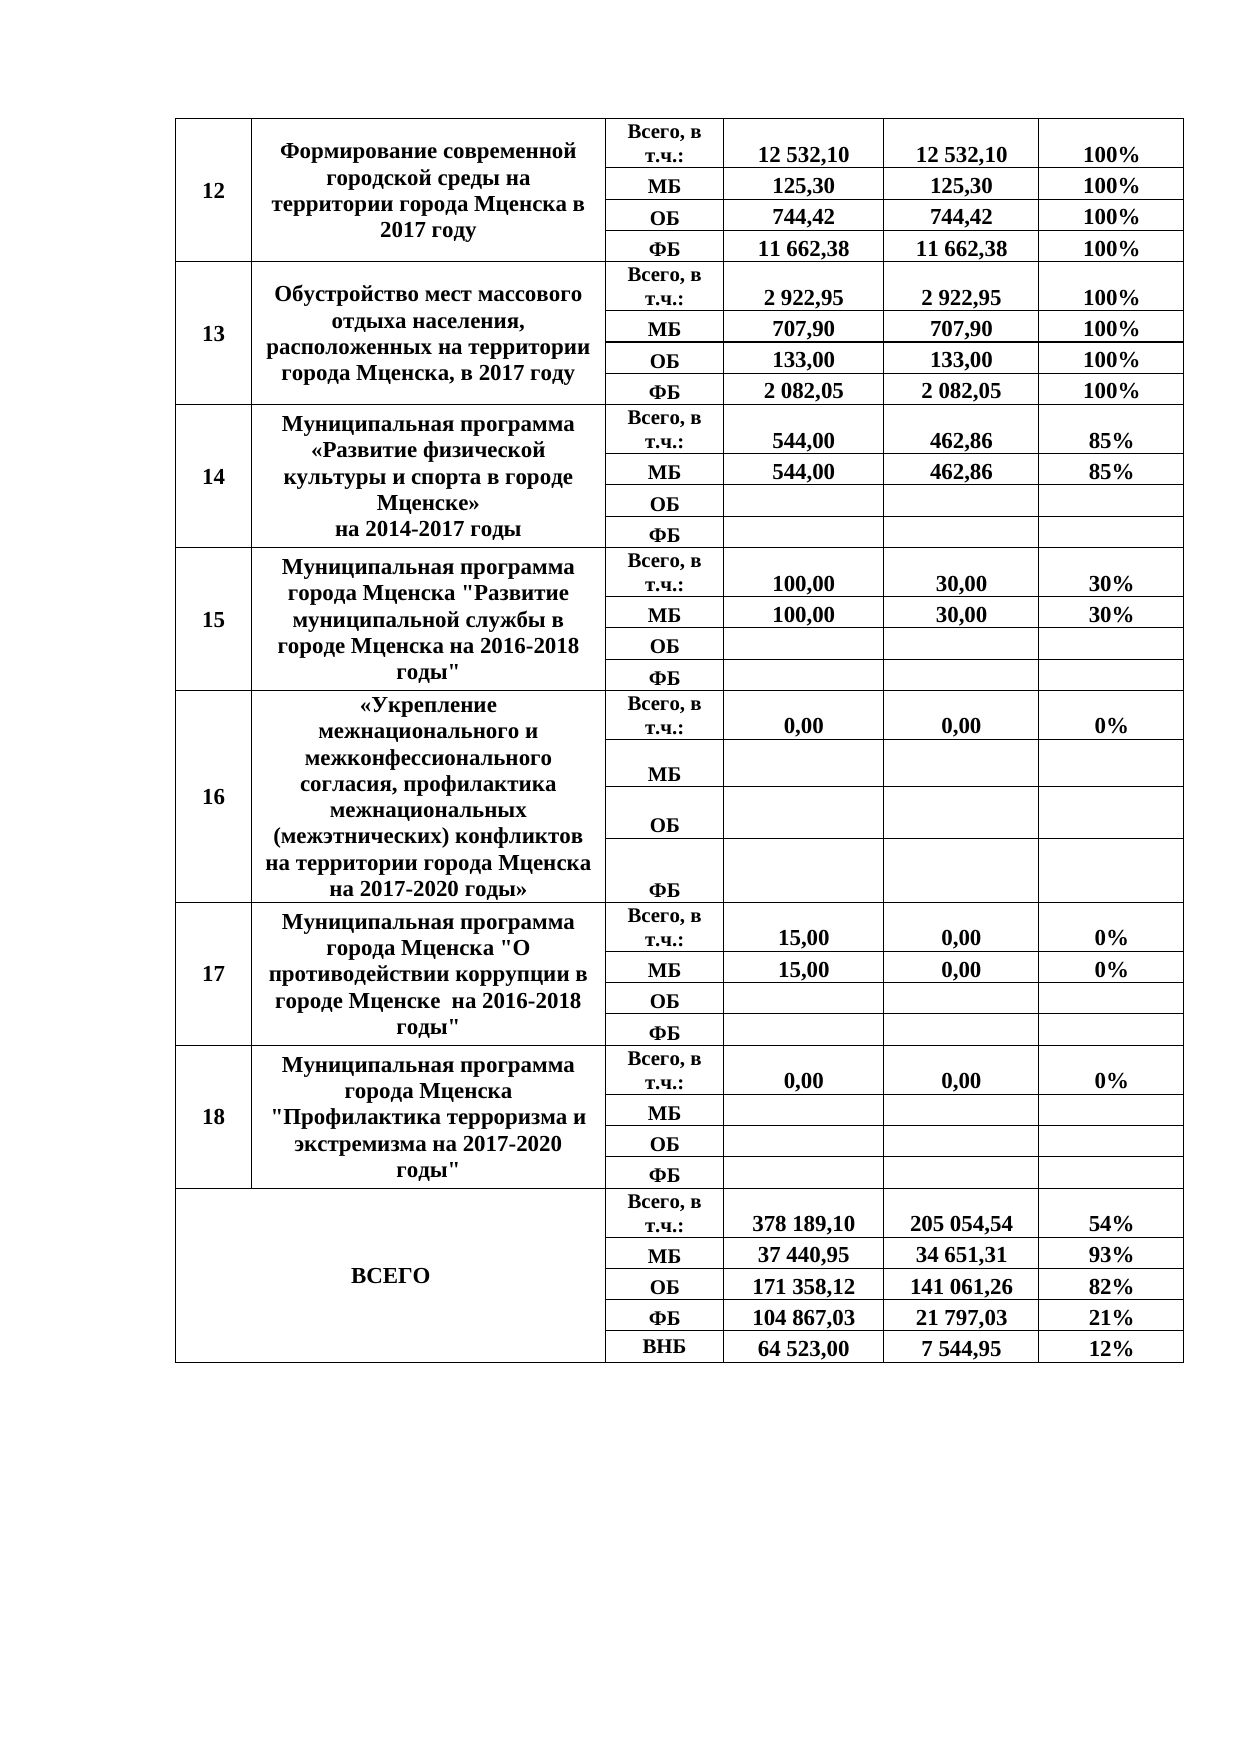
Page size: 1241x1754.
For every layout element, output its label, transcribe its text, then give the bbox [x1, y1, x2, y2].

table_cell «Укрепление межнационального и межконфессионального согласия, профилактика межнациональных (межэтнических) конфликтов на территории города Мценска на 2017-2020 годы» [252, 691, 605, 902]
table_cell [724, 983, 883, 1013]
table_cell [1039, 1126, 1183, 1156]
table_cell 12 [176, 119, 251, 261]
table_cell [1039, 485, 1183, 516]
table_cell ФБ [606, 517, 723, 547]
table_cell 12% [1039, 1331, 1183, 1362]
table_cell [1039, 983, 1183, 1013]
table_cell Муниципальная программа города Мценска "Профилактика терроризма и экстремизма на 2017-2020 годы" [252, 1046, 605, 1187]
table_cell Всего, в т.ч.: [606, 405, 723, 453]
table_cell [884, 839, 1038, 902]
table_cell [1039, 1095, 1183, 1125]
table_cell 100% [1039, 119, 1183, 167]
table_cell 707,90 [724, 311, 883, 341]
table_cell 0,00 [884, 691, 1038, 739]
table_cell 2 082,05 [724, 374, 883, 404]
table_cell 100% [1039, 262, 1183, 310]
table_cell 0% [1039, 952, 1183, 982]
table_cell МБ [606, 597, 723, 627]
table_cell МБ [606, 454, 723, 484]
table_cell МБ [606, 1238, 723, 1268]
table_cell [724, 839, 883, 902]
table_cell ОБ [606, 628, 723, 658]
table_cell 64 523,00 [724, 1331, 883, 1362]
table_cell 378 189,10 [724, 1189, 883, 1237]
table_cell МБ [606, 740, 723, 786]
table_cell Муниципальная программа города Мценска "Развитие муниципальной службы в городе Мценска на 2016-2018 годы" [252, 548, 605, 690]
table_cell Всего, в т.ч.: [606, 691, 723, 739]
table_cell [724, 628, 883, 658]
table_cell 744,42 [724, 200, 883, 230]
table_cell ОБ [606, 1269, 723, 1299]
table_cell МБ [606, 1095, 723, 1125]
table_cell ФБ [606, 660, 723, 690]
table_cell 30% [1039, 548, 1183, 596]
table_cell 133,00 [724, 343, 883, 373]
table_cell Обустройство мест массового отдыха населения, расположенных на территории города Мценска, в 2017 году [252, 262, 605, 404]
table_cell 462,86 [884, 405, 1038, 453]
table_cell ФБ [606, 839, 723, 902]
table_cell 12 532,10 [884, 119, 1038, 167]
table_cell 34 651,31 [884, 1238, 1038, 1268]
table_cell ФБ [606, 1157, 723, 1187]
table_cell 100% [1039, 311, 1183, 341]
table_cell 100,00 [724, 548, 883, 596]
table_cell Всего, в т.ч.: [606, 119, 723, 167]
table_cell 171 358,12 [724, 1269, 883, 1299]
table_cell ОБ [606, 787, 723, 837]
table_cell [1039, 787, 1183, 837]
table_cell 100% [1039, 374, 1183, 404]
table_cell ФБ [606, 1300, 723, 1330]
table_cell Муниципальная программа «Развитие физической культуры и спорта в городе Мценске» на 2014-2017 годы [252, 405, 605, 547]
table_cell [884, 1126, 1038, 1156]
table_cell ВСЕГО [176, 1189, 605, 1362]
table_cell 14 [176, 405, 251, 547]
table_cell 125,30 [884, 168, 1038, 198]
table_cell [884, 1095, 1038, 1125]
table_cell [884, 1014, 1038, 1044]
table_cell [884, 740, 1038, 786]
table_cell [724, 787, 883, 837]
table_cell ОБ [606, 1126, 723, 1156]
table_cell 2 082,05 [884, 374, 1038, 404]
table_cell 18 [176, 1046, 251, 1187]
table_cell [1039, 839, 1183, 902]
table_cell 30,00 [884, 548, 1038, 596]
table_cell 7 544,95 [884, 1331, 1038, 1362]
table_cell [884, 787, 1038, 837]
table_cell 133,00 [884, 343, 1038, 373]
table_cell [724, 517, 883, 547]
table_cell ОБ [606, 983, 723, 1013]
table_cell Всего, в т.ч.: [606, 1046, 723, 1094]
table_cell 100% [1039, 231, 1183, 261]
table_cell 0% [1039, 1046, 1183, 1094]
table_cell [1039, 1157, 1183, 1187]
table_cell Всего, в т.ч.: [606, 548, 723, 596]
table_cell [1039, 1014, 1183, 1044]
table_cell 100,00 [724, 597, 883, 627]
table_cell [884, 1157, 1038, 1187]
table_cell ОБ [606, 343, 723, 373]
table_cell Муниципальная программа города Мценска "О противодействии коррупции в городе Мценске на 2016-2018 годы" [252, 903, 605, 1044]
table_cell Всего, в т.ч.: [606, 903, 723, 951]
table_cell 82% [1039, 1269, 1183, 1299]
table_cell 462,86 [884, 454, 1038, 484]
table_cell 2 922,95 [724, 262, 883, 310]
table_cell 0% [1039, 903, 1183, 951]
table_cell ОБ [606, 200, 723, 230]
table_cell 15,00 [724, 903, 883, 951]
table_cell 15,00 [724, 952, 883, 982]
table_cell ВНБ [606, 1331, 723, 1362]
table_cell [724, 1095, 883, 1125]
table_cell [1039, 740, 1183, 786]
table_cell 125,30 [724, 168, 883, 198]
table_cell 54% [1039, 1189, 1183, 1237]
table_cell 744,42 [884, 200, 1038, 230]
table_cell 11 662,38 [884, 231, 1038, 261]
table_cell [884, 660, 1038, 690]
table_cell 0% [1039, 691, 1183, 739]
table_cell 0,00 [884, 952, 1038, 982]
table_cell [1039, 628, 1183, 658]
table_cell [884, 628, 1038, 658]
table_cell 12 532,10 [724, 119, 883, 167]
table_cell 16 [176, 691, 251, 902]
table_cell 85% [1039, 454, 1183, 484]
table_cell 21% [1039, 1300, 1183, 1330]
table_cell [724, 1126, 883, 1156]
table_cell 104 867,03 [724, 1300, 883, 1330]
table_cell 100% [1039, 200, 1183, 230]
table_cell ФБ [606, 374, 723, 404]
table_cell [724, 1014, 883, 1044]
table_cell 205 054,54 [884, 1189, 1038, 1237]
table_cell 2 922,95 [884, 262, 1038, 310]
table_cell [884, 485, 1038, 516]
table_cell 544,00 [724, 405, 883, 453]
table_cell 93% [1039, 1238, 1183, 1268]
table_cell 30% [1039, 597, 1183, 627]
table_cell 13 [176, 262, 251, 404]
table_cell [884, 517, 1038, 547]
table_cell [724, 1157, 883, 1187]
table_cell [1039, 517, 1183, 547]
table_cell 0,00 [884, 903, 1038, 951]
table_cell Формирование современной городской среды на территории города Мценска в 2017 году [252, 119, 605, 261]
table_cell [724, 660, 883, 690]
table_cell ФБ [606, 231, 723, 261]
table_cell 0,00 [884, 1046, 1038, 1094]
table_cell ФБ [606, 1014, 723, 1044]
table_cell ОБ [606, 485, 723, 516]
table_cell МБ [606, 311, 723, 341]
table_cell 37 440,95 [724, 1238, 883, 1268]
table_cell Всего, в т.ч.: [606, 262, 723, 310]
table_cell 100% [1039, 168, 1183, 198]
table_cell [724, 740, 883, 786]
table_cell МБ [606, 952, 723, 982]
table_cell 85% [1039, 405, 1183, 453]
table_cell 15 [176, 548, 251, 690]
table_cell [884, 983, 1038, 1013]
table_cell 100% [1039, 343, 1183, 373]
table_cell [724, 485, 883, 516]
table_cell 544,00 [724, 454, 883, 484]
table_cell 0,00 [724, 1046, 883, 1094]
table_cell 707,90 [884, 311, 1038, 341]
table_cell [1039, 660, 1183, 690]
table_cell 30,00 [884, 597, 1038, 627]
table_cell 21 797,03 [884, 1300, 1038, 1330]
table_cell 0,00 [724, 691, 883, 739]
table_cell Всего, в т.ч.: [606, 1189, 723, 1237]
table_cell МБ [606, 168, 723, 198]
table_cell 17 [176, 903, 251, 1044]
table_cell 11 662,38 [724, 231, 883, 261]
table_cell 141 061,26 [884, 1269, 1038, 1299]
